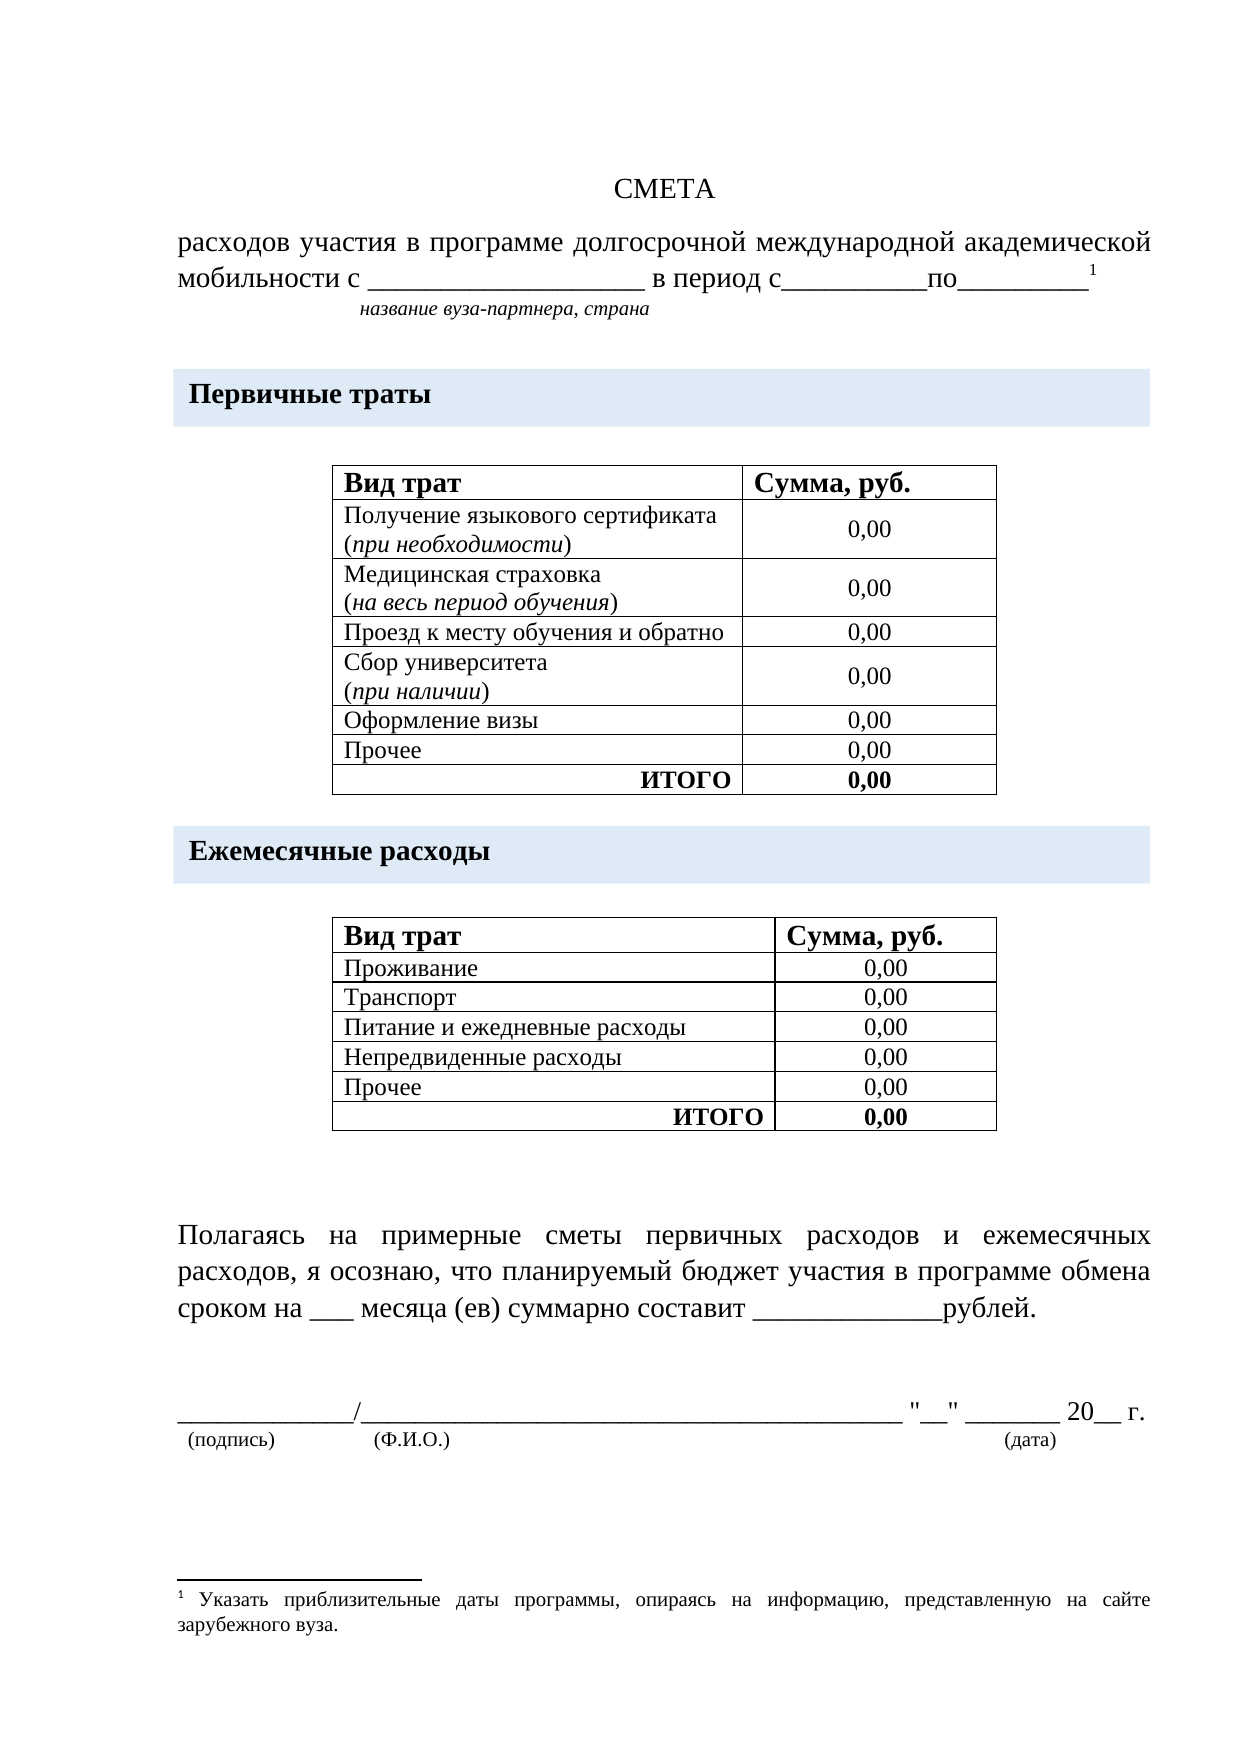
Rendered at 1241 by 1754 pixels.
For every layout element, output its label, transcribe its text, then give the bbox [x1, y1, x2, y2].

table_cell 0,00 [776, 1012, 996, 1041]
text название вуза-партнера, страна [177, 296, 1152, 320]
table_cell 0,00 [743, 647, 996, 704]
table_cell ИТОГО [333, 1102, 774, 1130]
table_cell 0,00 [776, 983, 996, 1011]
table_cell Прочее [333, 735, 742, 764]
table_cell 0,00 [743, 500, 996, 558]
table_header Сумма, руб. [743, 466, 996, 499]
table_cell 0,00 [743, 765, 996, 794]
table_cell Прочее [333, 1072, 774, 1101]
table_cell 0,00 [743, 559, 996, 616]
table_cell Непредвиденные расходы [333, 1042, 774, 1071]
table_cell 0,00 [776, 1072, 996, 1101]
table_cell Проживание [333, 953, 774, 981]
text СМЕТА [177, 171, 1152, 204]
text расходов участия в программе долгосрочной международной академической мобильности с ___________________ в период с__________по_________ [177, 224, 1152, 293]
table_cell Медицинская страховка (на весь период обучения) [333, 559, 742, 616]
table_header Вид трат [333, 466, 742, 499]
table_header Вид трат [333, 918, 774, 952]
table_cell Сбор университета (при наличии) [333, 647, 742, 704]
text Полагаясь на примерные сметы первичных расходов и ежемесячных расходов, я осознаю, что планируемый бюджет участия в программе обмена сроком на ___ месяца (ев) суммарно составит _____________рублей. [177, 1217, 1152, 1323]
table_cell 0,00 [776, 1102, 996, 1130]
table_cell 0,00 [743, 617, 996, 646]
table_cell Транспорт [333, 983, 774, 1011]
table_cell Проезд к месту обучения и обратно [333, 617, 742, 646]
text _____________/________________________________________ "__" _______ 20__ г. [177, 1395, 1152, 1426]
table_cell 0,00 [743, 735, 996, 764]
table_cell Получение языкового сертификата (при необходимости) [333, 500, 742, 558]
table_header Сумма, руб. [776, 918, 996, 952]
table_cell 0,00 [743, 706, 996, 734]
text (подпись) (Ф.И.О.) (дата) [177, 1426, 1152, 1451]
table_cell ИТОГО [333, 765, 742, 794]
table_cell 0,00 [776, 953, 996, 981]
table_cell Питание и ежедневные расходы [333, 1012, 774, 1041]
table_cell Оформление визы [333, 706, 742, 734]
table_cell 0,00 [776, 1042, 996, 1071]
